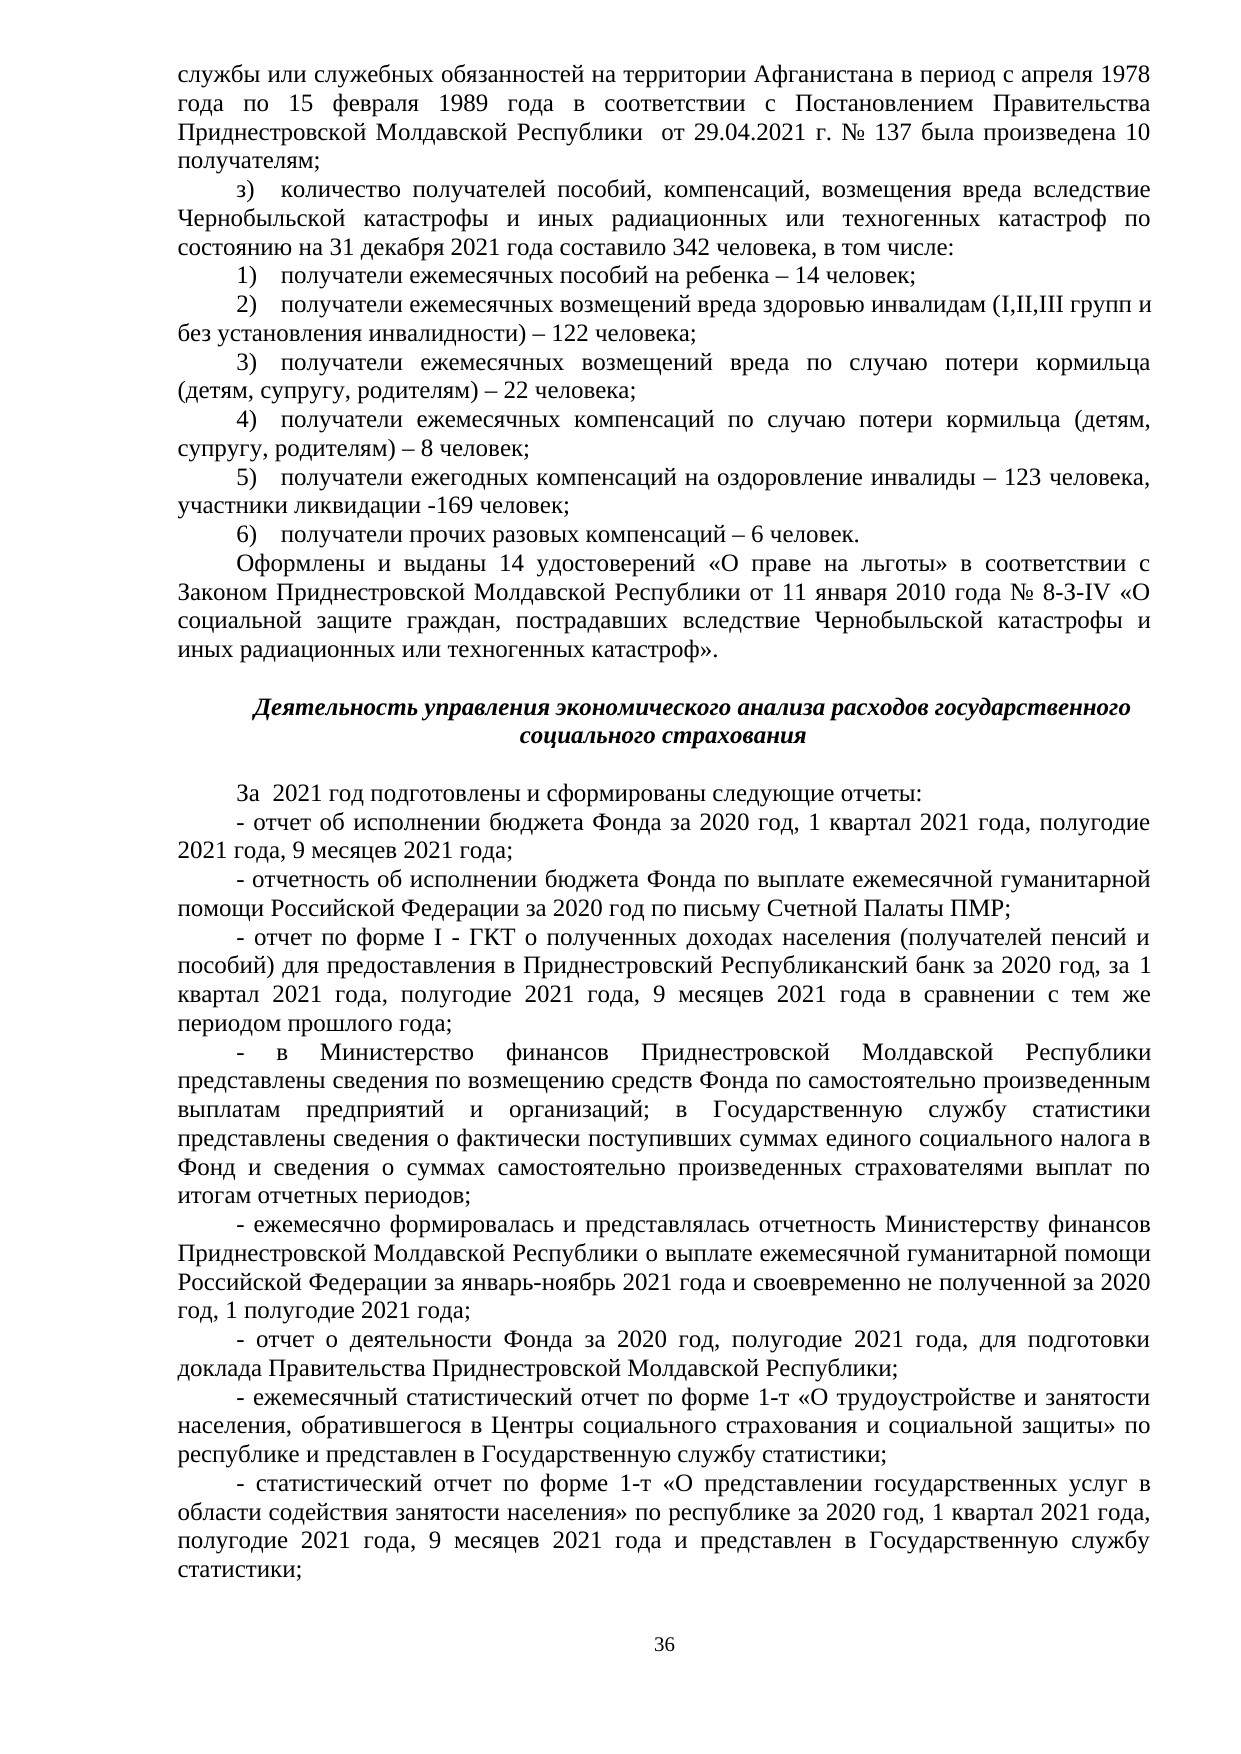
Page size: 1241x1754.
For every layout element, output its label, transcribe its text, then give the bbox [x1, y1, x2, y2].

text - отчетность об исполнении бюджета Фонда по выплате ежемесячной гуманитарной помощи Российской Федерации за 2020 год по письму Счетной Палаты ПМР; [177, 864, 1152, 922]
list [177, 59, 1152, 174]
text - отчет по форме I - ГКТ о полученных доходах населения (получателей пенсий и пособий) для предоставления в Приднестровский Республиканский банк за 2020 год, за 1 квартал 2021 года, полугодие 2021 года, 9 месяцев 2021 года в сравнении с тем же периодом прошлого года; [177, 922, 1152, 1037]
text - ежемесячный статистический отчет по форме 1-т «О трудоустройстве и занятости населения, обратившегося в Центры социального страхования и социальной защиты» по республике и представлен в Государственную службу статистики; [177, 1382, 1152, 1468]
text - отчет о деятельности Фонда за 2020 год, полугодие 2021 года, для подготовки доклада Правительства Приднестровской Молдавской Республики; [177, 1324, 1152, 1382]
list получатели ежемесячных возмещений вреда здоровью инвалидам (I,II,III групп и без установления инвалидности) – 122 человека; [177, 289, 1152, 347]
list количество получателей пособий, компенсаций, возмещения вреда вследствие Чернобыльской катастрофы и иных радиационных или техногенных катастроф по состоянию на 31 декабря 2021 года составило 342 человека, в том числе: [177, 174, 1152, 260]
text Оформлены и выданы 14 удостоверений «О праве на льготы» в соответствии с Законом Приднестровской Молдавской Республики от 11 января 2010 года № 8-З-IV «О социальной защите граждан, пострадавших вследствие Чернобыльской катастрофы и иных радиационных или техногенных катастроф». [177, 548, 1152, 663]
list получатели ежемесячных пособий на ребенка – 14 человек; [177, 260, 1152, 289]
text - ежемесячно формировалась и представлялась отчетность Министерству финансов Приднестровской Молдавской Республики о выплате ежемесячной гуманитарной помощи Российской Федерации за январь-ноябрь 2021 года и своевременно не полученной за 2020 год, 1 полугодие 2021 года; [177, 1209, 1152, 1324]
list получатели ежемесячных компенсаций по случаю потери кормильца (детям, супругу, родителям) – 8 человек; [177, 404, 1152, 462]
list получатели ежемесячных возмещений вреда по случаю потери кормильца (детям, супругу, родителям) – 22 человека; [177, 347, 1152, 404]
text - отчет об исполнении бюджета Фонда за 2020 год, 1 квартал 2021 года, полугодие 2021 года, 9 месяцев 2021 года; [177, 807, 1152, 864]
text Деятельность управления экономического анализа расходов государственного социального страхования [177, 692, 1152, 749]
list получатели ежегодных компенсаций на оздоровление инвалиды – 123 человека, участники ликвидации -169 человек; [177, 462, 1152, 519]
list получатели прочих разовых компенсаций – 6 человек. [177, 519, 1152, 548]
text - в Министерство финансов Приднестровской Молдавской Республики представлены сведения по возмещению средств Фонда по самостоятельно произведенным выплатам предприятий и организаций; в Государственную службу статистики представлены сведения о фактически поступивших суммах единого социального налога в Фонд и сведения о суммах самостоятельно произведенных страхователями выплат по итогам отчетных периодов; [177, 1037, 1152, 1209]
text За 2021 год подготовлены и сформированы следующие отчеты: [177, 778, 1152, 807]
text - статистический отчет по форме 1-т «О представлении государственных услуг в области содействия занятости населения» по республике за 2020 год, 1 квартал 2021 года, полугодие 2021 года, 9 месяцев 2021 года и представлен в Государственную службу статистики; [177, 1468, 1152, 1583]
